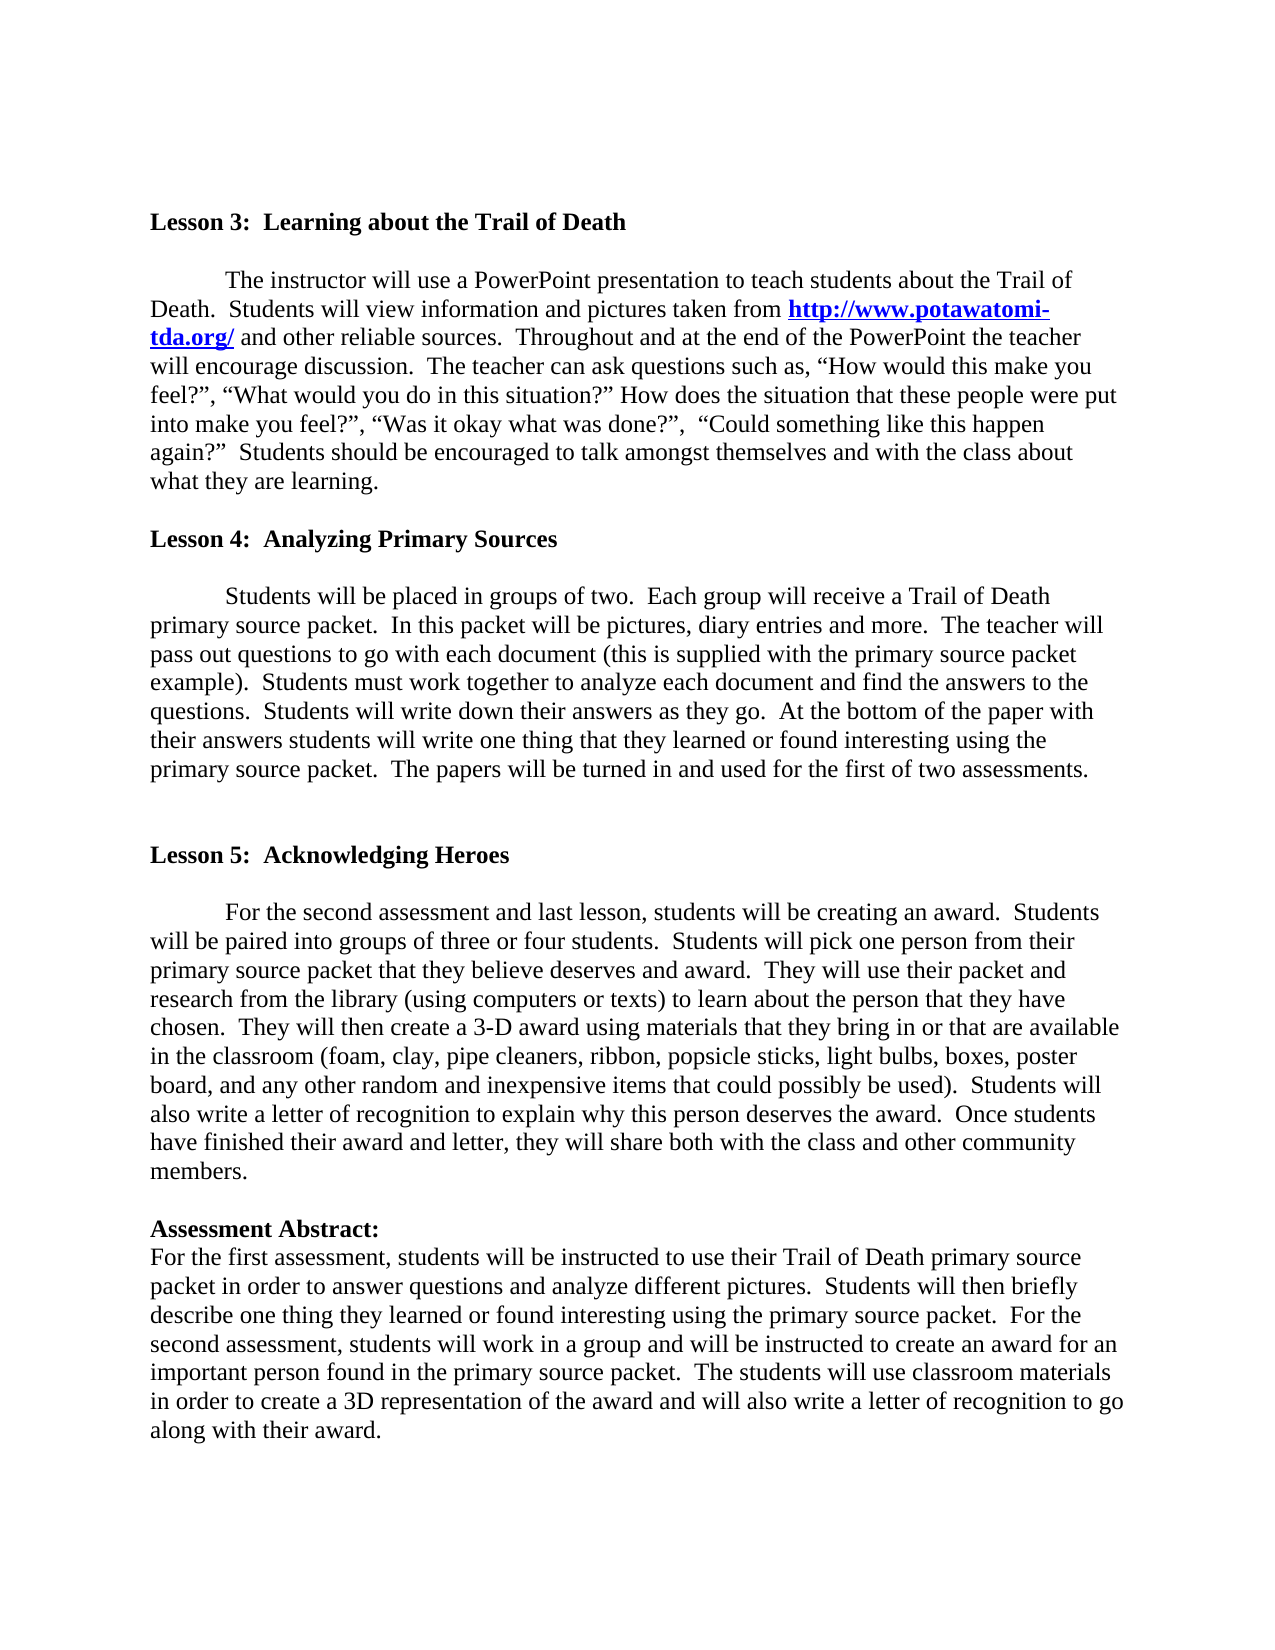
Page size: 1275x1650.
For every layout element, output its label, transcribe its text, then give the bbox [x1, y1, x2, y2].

text Assessment Abstract: [150, 1214, 1125, 1242]
text Lesson 5: Acknowledging Heroes [150, 840, 1125, 869]
text For the second assessment and last lesson, students will be creating an award. Students will be paired into groups of three or four students. Students will pick one person from their primary source packet that they believe deserves and award. They will use their packet and research from the library (using computers or texts) to learn about the person that they have chosen. They will then create a 3-D award using materials that they bring in or that are available in the classroom (foam, clay, pipe cleaners, ribbon, popsicle sticks, light bulbs, boxes, poster board, and any other random and inexpensive items that could possibly be used). Students will also write a letter of recognition to explain why this person deserves the award. Once students have finished their award and letter, they will share both with the class and other community members. [150, 897, 1125, 1185]
text Lesson 3: Learning about the Trail of Death [150, 207, 1125, 236]
text The instructor will use a PowerPoint presentation to teach students about the Trail of Death. Students will view information and pictures taken from http://www.potawatomi-tda.org/ and other reliable sources. Throughout and at the end of the PowerPoint the teacher will encourage discussion. The teacher can ask questions such as, “How would this make you feel?”, “What would you do in this situation?” How does the situation that these people were put into make you feel?”, “Was it okay what was done?”, “Could something like this happen again?” Students should be encouraged to talk amongst themselves and with the class about what they are learning. [150, 265, 1125, 495]
text For the first assessment, students will be instructed to use their Trail of Death primary source packet in order to answer questions and analyze different pictures. Students will then briefly describe one thing they learned or found interesting using the primary source packet. For the second assessment, students will work in a group and will be instructed to create an award for an important person found in the primary source packet. The students will use classroom materials in order to create a 3D representation of the award and will also write a letter of recognition to go along with their award. [150, 1242, 1125, 1444]
text Students will be placed in groups of two. Each group will receive a Trail of Death primary source packet. In this packet will be pictures, diary entries and more. The teacher will pass out questions to go with each document (this is supplied with the primary source packet example). Students must work together to analyze each document and find the answers to the questions. Students will write down their answers as they go. At the bottom of the paper with their answers students will write one thing that they learned or found interesting using the primary source packet. The papers will be turned in and used for the first of two assessments. [150, 581, 1125, 782]
text Lesson 4: Analyzing Primary Sources [150, 524, 1125, 552]
